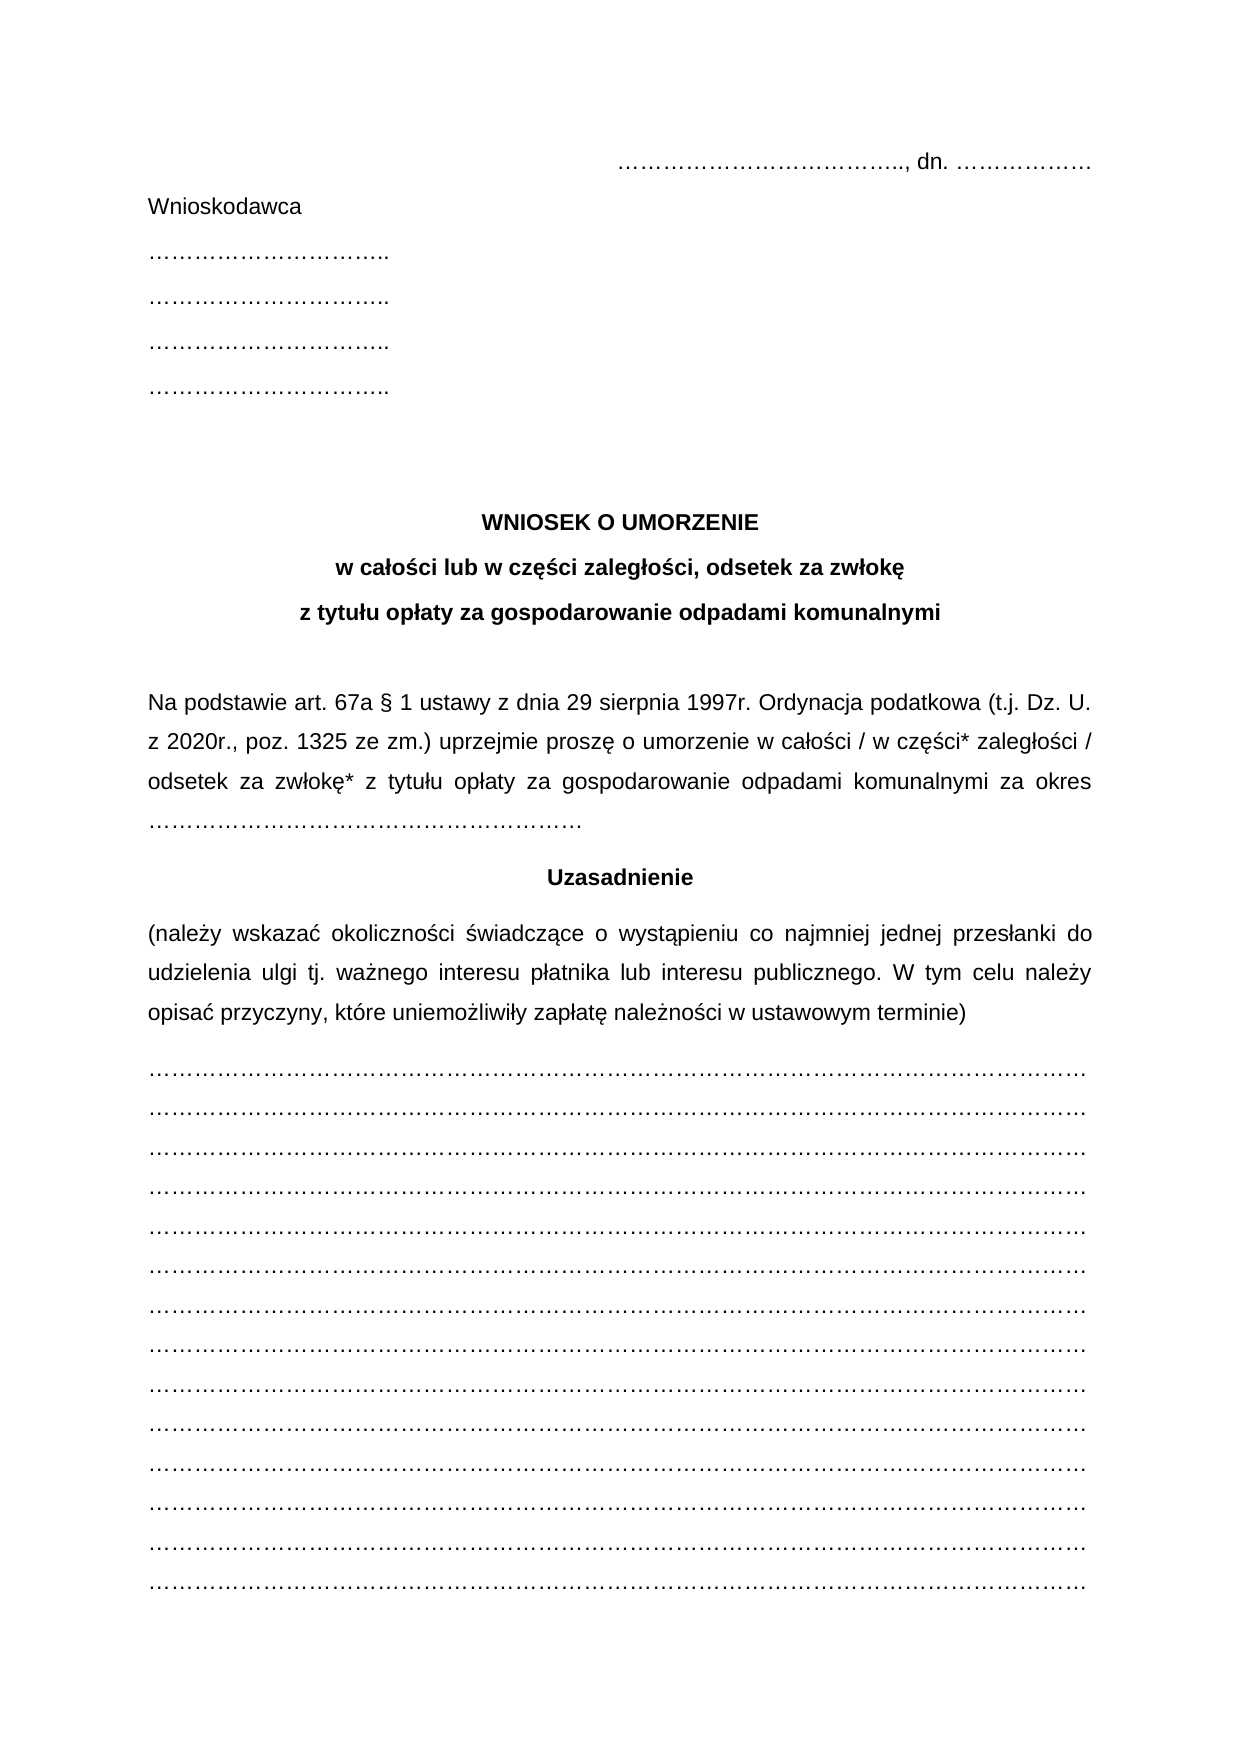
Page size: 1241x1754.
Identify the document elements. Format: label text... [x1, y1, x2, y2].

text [148, 1055, 1093, 1594]
text Wnioskodawca [148, 193, 1093, 219]
text ……………………………….., dn. ……………… [148, 148, 1093, 174]
text (należy wskazać okoliczności świadczące o wystąpieniu co najmniej jednej przesłanki do udzielenia ulgi tj. ważnego interesu płatnika lub interesu publicznego. W tym celu należy opisać przyczyny, które uniemożliwiły zapłatę należności w ustawowym terminie) [148, 919, 1093, 1025]
text ………………………….. [148, 328, 1093, 354]
text Na podstawie art. 67a § 1 ustawy z dnia 29 sierpnia 1997r. Ordynacja podatkowa (t.j. Dz. U. z 2020r., poz. 1325 ze zm.) uprzejmie proszę o umorzenie w całości / w części* zaległości / odsetek za zwłokę* z tytułu opłaty za gospodarowanie odpadami komunalnymi za okres ………………………………………………… [148, 689, 1093, 834]
text Uzasadnienie [148, 863, 1093, 890]
text WNIOSEK O UMORZENIE [148, 508, 1093, 535]
text z tytułu opłaty za gospodarowanie odpadami komunalnymi [148, 599, 1093, 625]
text ………………………….. [148, 283, 1093, 309]
text ………………………….. [148, 373, 1093, 399]
text ………………………….. [148, 238, 1093, 264]
text w całości lub w części zaległości, odsetek za zwłokę [148, 553, 1093, 580]
